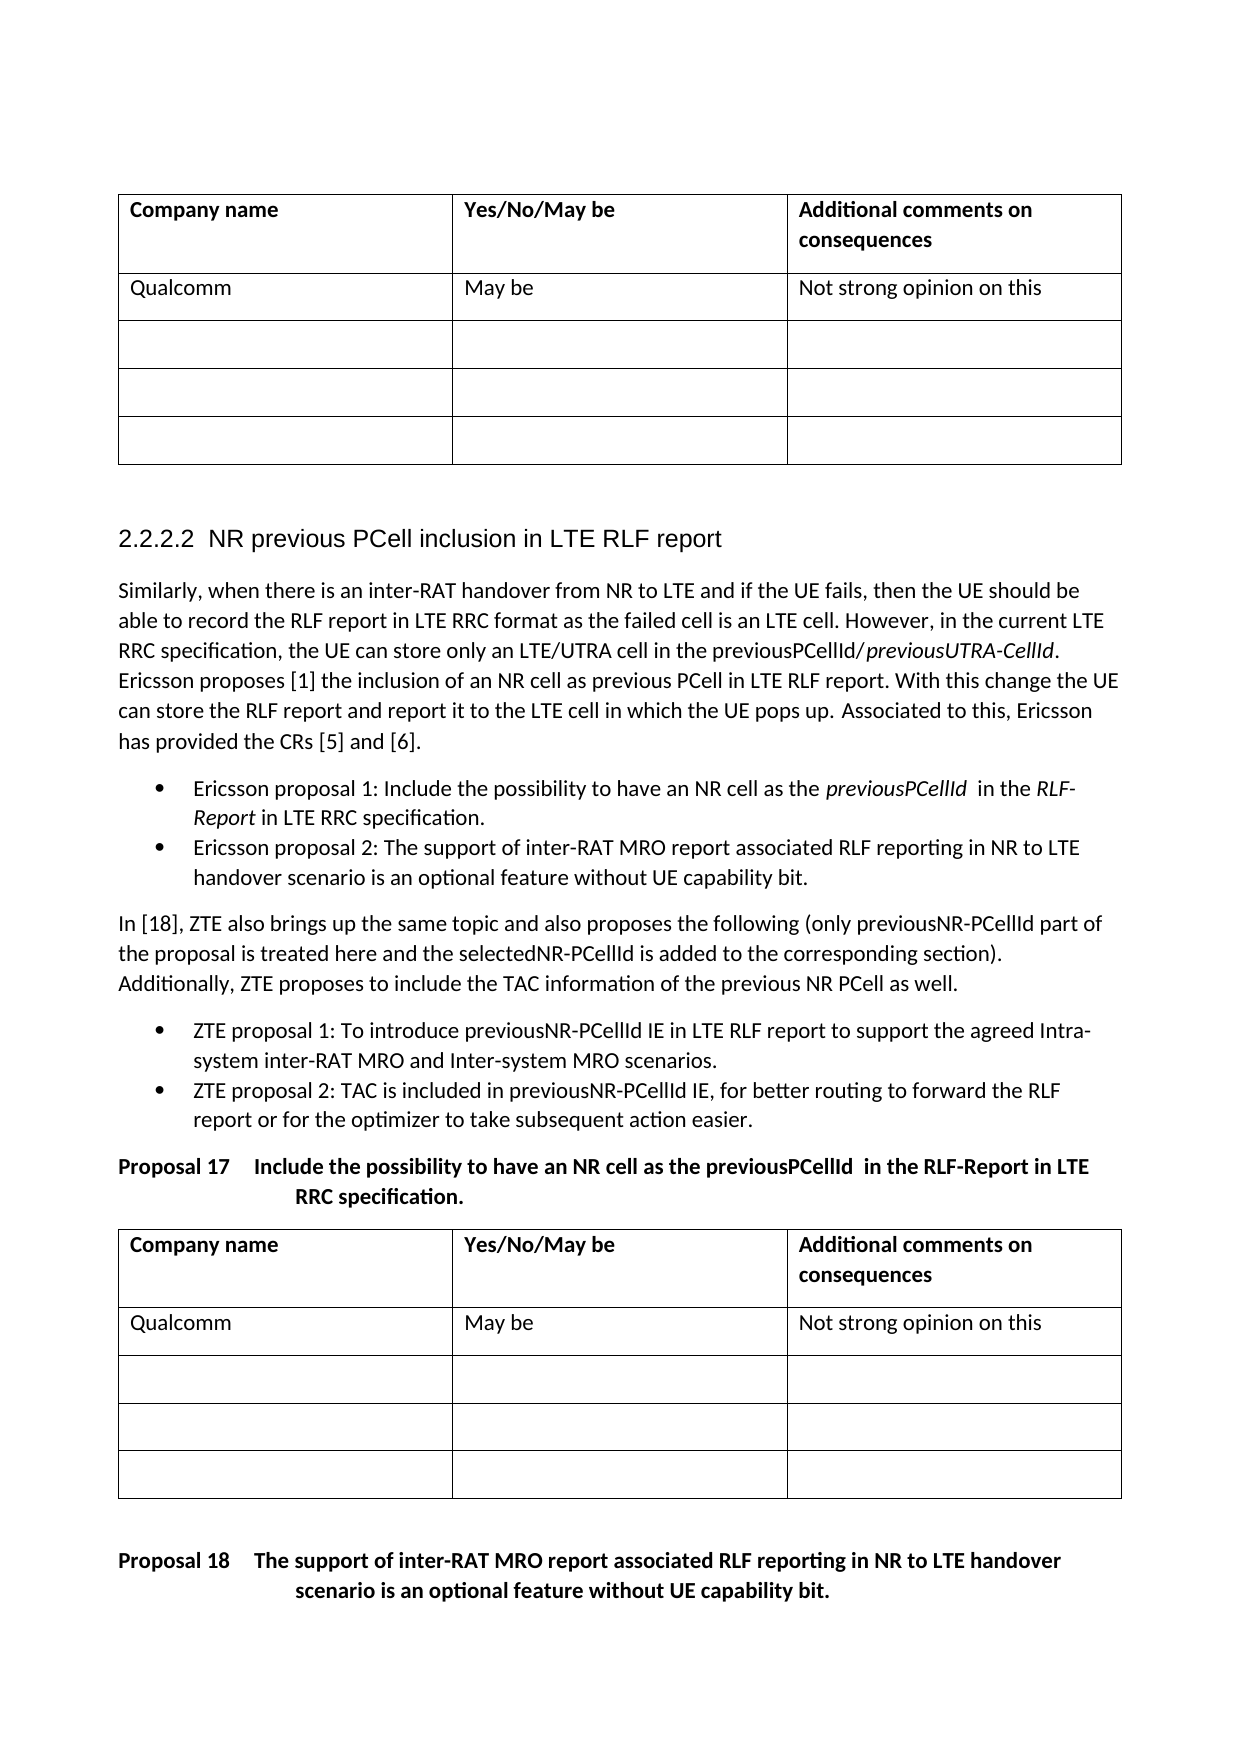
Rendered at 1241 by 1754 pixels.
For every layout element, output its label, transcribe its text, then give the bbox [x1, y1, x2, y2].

list ZTE proposal 1: To introduce previousNR-PCellId IE in LTE RLF report to support the agreed Intra-system inter-RAT MRO and Inter-system MRO scenarios. [156, 1016, 1122, 1074]
table_header Company name [119, 1230, 452, 1307]
subtitle NR previous PCell inclusion in LTE RLF report [118, 524, 1122, 553]
table_cell May be [453, 274, 787, 320]
table_header Yes/No/May be [453, 1230, 787, 1307]
text Similarly, when there is an inter-RAT handover from NR to LTE and if the UE fails, then the UE should be able to record the RLF report in LTE RRC format as the failed cell is an LTE cell. However, in the current LTE RRC specification, the UE can store only an LTE/UTRA cell in the previousPCellId/previousUTRA-CellId. Ericsson proposes [1] the inclusion of an NR cell as previous PCell in LTE RLF report. With this change the UE can store the RLF report and report it to the LTE cell in which the UE pops up. Associated to this, Ericsson has provided the CRs [5] and [6]. [118, 576, 1122, 755]
text Include the possibility to have an NR cell as the previousPCellId in the RLF-Report in LTE RRC specification. [118, 1152, 1122, 1210]
table_cell Qualcomm [119, 274, 452, 320]
table_cell [453, 417, 787, 464]
text The support of inter-RAT MRO report associated RLF reporting in NR to LTE handover scenario is an optional feature without UE capability bit. [118, 1546, 1122, 1604]
table_header Additional comments on consequences [788, 195, 1121, 272]
table_header Company name [119, 195, 452, 272]
table_cell [788, 321, 1121, 368]
table_cell [119, 417, 452, 464]
table_cell Not strong opinion on this [788, 274, 1121, 320]
list Ericsson proposal 2: The support of inter-RAT MRO report associated RLF reporting in NR to LTE handover scenario is an optional feature without UE capability bit. [156, 833, 1122, 891]
table_cell [453, 369, 787, 416]
table_header Yes/No/May be [453, 195, 787, 272]
table_cell [788, 369, 1121, 416]
table_cell [119, 1404, 452, 1450]
table_cell [788, 1356, 1121, 1403]
table_cell [119, 369, 452, 416]
table_cell Not strong opinion on this [788, 1308, 1121, 1355]
table_cell [453, 1404, 787, 1450]
table_cell [453, 1356, 787, 1403]
table_cell [453, 321, 787, 368]
table_cell Qualcomm [119, 1308, 452, 1355]
table_header Additional comments on consequences [788, 1230, 1121, 1307]
table_cell [119, 1356, 452, 1403]
table_cell [453, 1451, 787, 1498]
table_cell [119, 1451, 452, 1498]
table_cell [788, 417, 1121, 464]
table_cell May be [453, 1308, 787, 1355]
table_cell [788, 1451, 1121, 1498]
text In [18], ZTE also brings up the same topic and also proposes the following (only previousNR-PCellId part of the proposal is treated here and the selectedNR-PCellId is added to the corresponding section). Additionally, ZTE proposes to include the TAC information of the previous NR PCell as well. [118, 909, 1122, 998]
table_cell [788, 1404, 1121, 1450]
list ZTE proposal 2: TAC is included in previousNR-PCellId IE, for better routing to forward the RLF report or for the optimizer to take subsequent action easier. [156, 1076, 1122, 1133]
table_cell [119, 321, 452, 368]
list Ericsson proposal 1: Include the possibility to have an NR cell as the previousPCellId in the RLF-Report in LTE RRC specification. [156, 774, 1122, 831]
